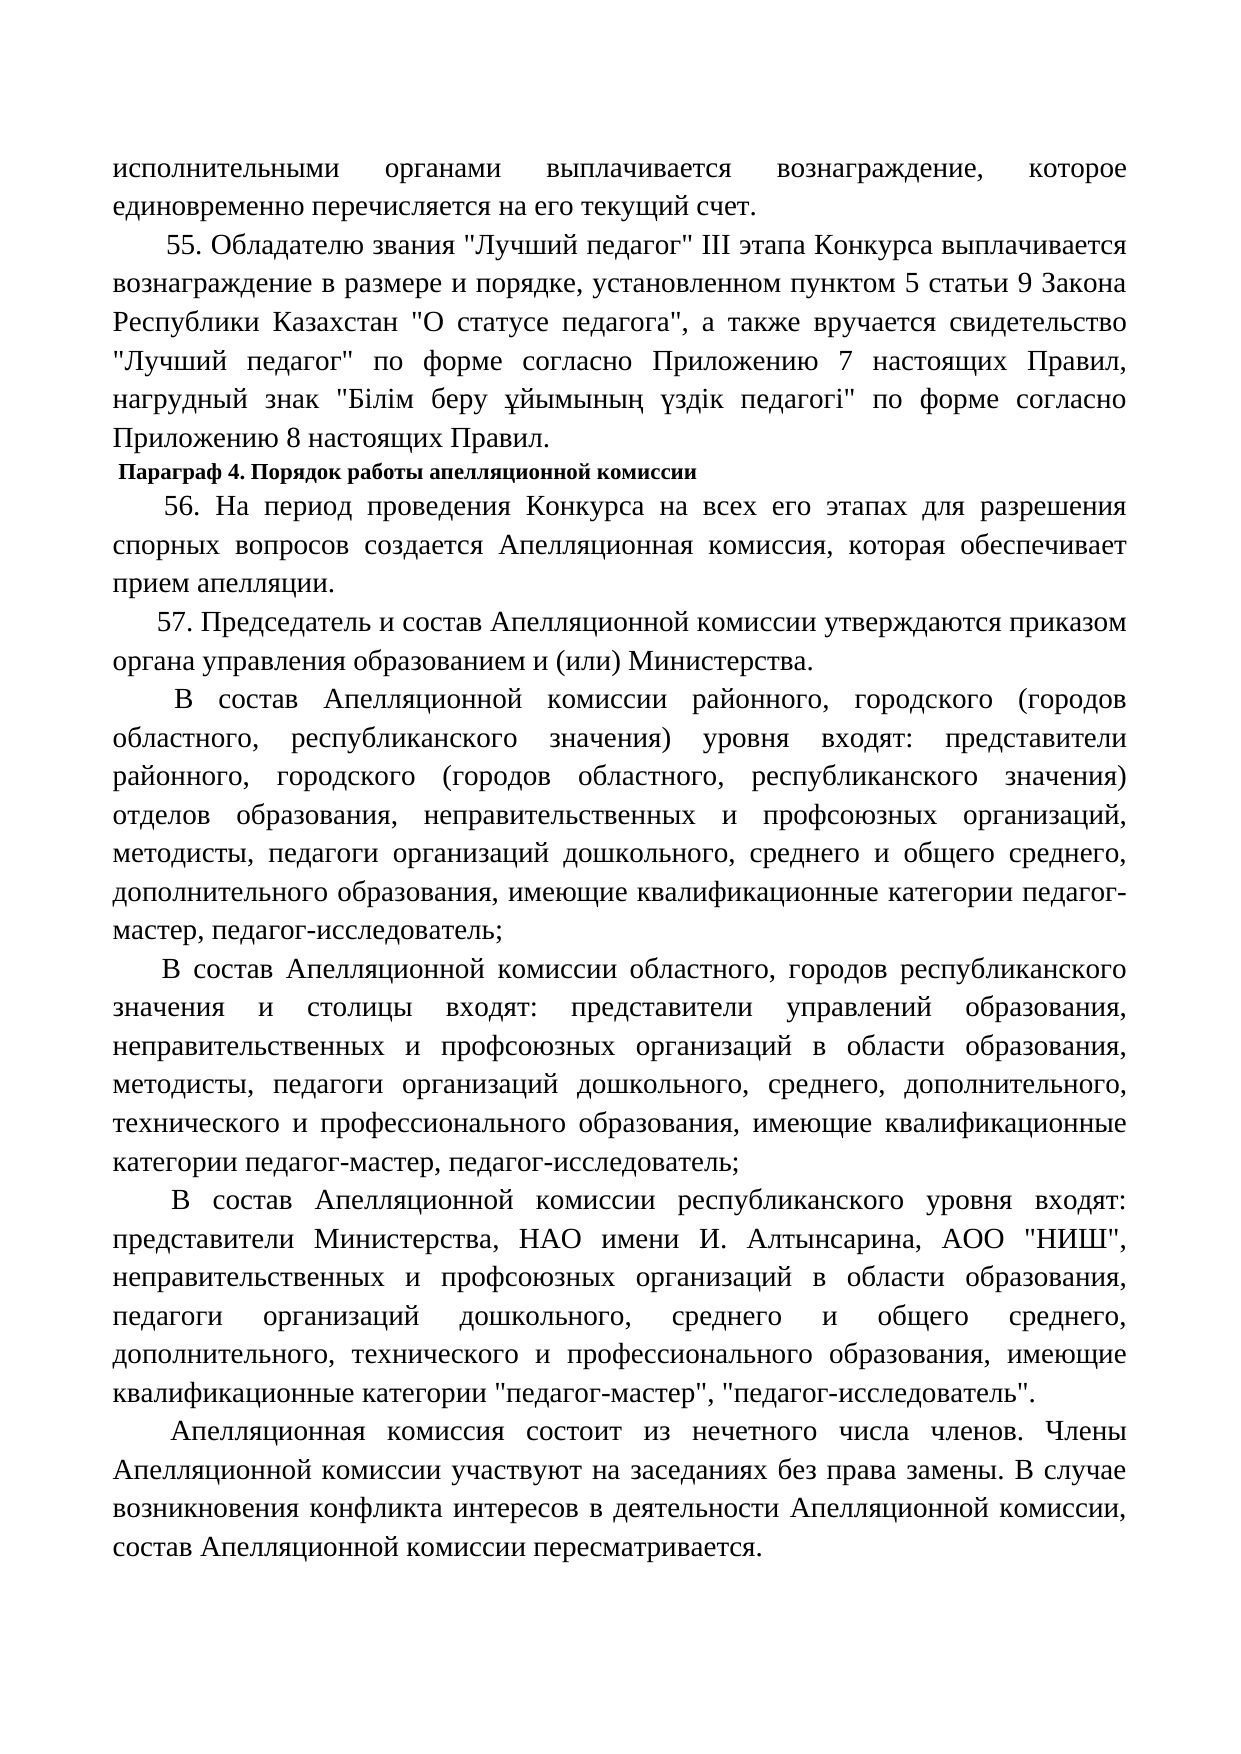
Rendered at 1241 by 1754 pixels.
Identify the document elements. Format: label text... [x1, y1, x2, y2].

text В состав Апелляционной комиссии областного, городов республиканского значения и столицы входят: представители управлений образования, неправительственных и профсоюзных организаций в области образования, методисты, педагоги организаций дошкольного, среднего, дополнительного, технического и профессионального образования, имеющие квалификационные категории педагог-мастер, педагог-исследователь; [112, 951, 1128, 1177]
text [112, 150, 1128, 222]
text В состав Апелляционной комиссии республиканского уровня входят: представители Министерства, НАО имени И. Алтынсарина, АОО "НИШ", неправительственных и профсоюзных организаций в области образования, педагоги организаций дошкольного, среднего и общего среднего, дополнительного, технического и профессионального образования, имеющие квалификационные категории "педагог-мастер", "педагог-исследователь". [112, 1182, 1128, 1408]
text В состав Апелляционной комиссии районного, городского (городов областного, республиканского значения) уровня входят: представители районного, городского (городов областного, республиканского значения) отделов образования, неправительственных и профсоюзных организаций, методисты, педагоги организаций дошкольного, среднего и общего среднего, дополнительного образования, имеющие квалификационные категории педагог-мастер, педагог-исследователь; [112, 681, 1128, 946]
text 55. Обладателю звания "Лучший педагог" ІІІ этапа Конкурса выплачивается вознаграждение в размере и порядке, установленном пунктом 5 статьи 9 Закона Республики Казахстан "О статусе педагога", а также вручается свидетельство "Лучший педагог" по форме согласно Приложению 7 настоящих Правил, нагрудный знак "Білім беру ұйымының үздік педагогі" по форме согласно Приложению 8 настоящих Правил. [112, 227, 1128, 453]
text 57. Председатель и состав Апелляционной комиссии утверждаются приказом органа управления образованием и (или) Министерства. [112, 604, 1128, 676]
text Параграф 4. Порядок работы апелляционной комиссии [112, 458, 1128, 485]
text Апелляционная комиссия состоит из нечетного числа членов. Члены Апелляционной комиссии участвуют на заседаниях без права замены. В случае возникновения конфликта интересов в деятельности Апелляционной комиссии, состав Апелляционной комиссии пересматривается. [112, 1413, 1128, 1563]
text 56. На период проведения Конкурса на всех его этапах для разрешения спорных вопросов создается Апелляционная комиссия, которая обеспечивает прием апелляции. [112, 488, 1128, 599]
